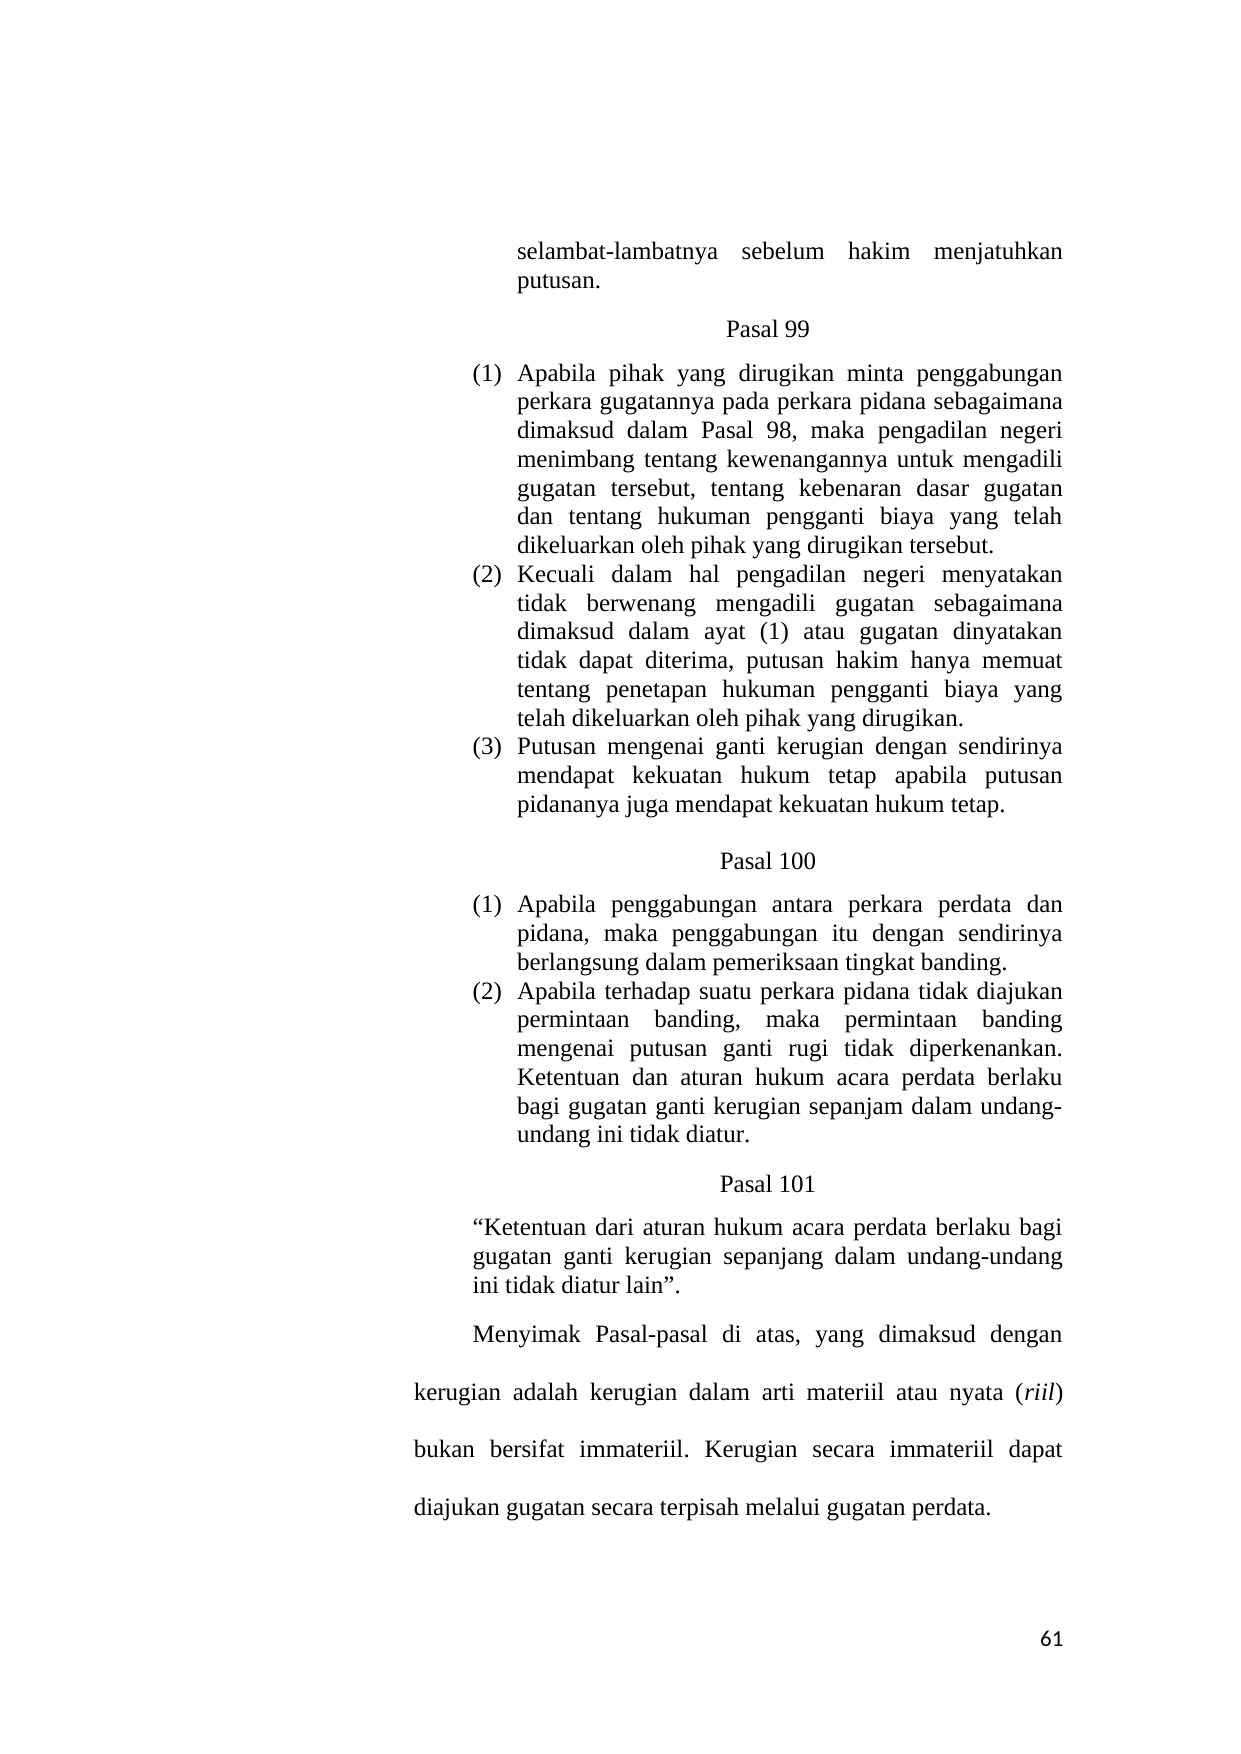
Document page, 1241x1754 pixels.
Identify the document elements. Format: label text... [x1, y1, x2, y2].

list Apabila terhadap suatu perkara pidana tidak diajukan permintaan banding, maka permintaan banding mengenai putusan ganti rugi tidak diperkenankan. Ketentuan dan aturan hukum acara perdata berlaku bagi gugatan ganti kerugian sepanjam dalam undang-undang ini tidak diatur. [472, 976, 1063, 1148]
text Pasal 99 [472, 314, 1063, 343]
list Apabila pihak yang dirugikan minta penggabungan perkara gugatannya pada perkara pidana sebagaimana dimaksud dalam Pasal 98, maka pengadilan negeri menimbang tentang kewenangannya untuk mengadili gugatan tersebut, tentang kebenaran dasar gugatan dan tentang hukuman pengganti biaya yang telah dikeluarkan oleh pihak yang dirugikan tersebut. [472, 358, 1063, 559]
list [472, 236, 1063, 294]
text “Ketentuan dari aturan hukum acara perdata berlaku bagi gugatan ganti kerugian sepanjang dalam undang-undang ini tidak diatur lain”. [472, 1212, 1063, 1298]
list Kecuali dalam hal pengadilan negeri menyatakan tidak berwenang mengadili gugatan sebagaimana dimaksud dalam ayat (1) atau gugatan dinyatakan tidak dapat diterima, putusan hakim hanya memuat tentang penetapan hukuman pengganti biaya yang telah dikeluarkan oleh pihak yang dirugikan. [472, 559, 1063, 731]
list Apabila penggabungan antara perkara perdata dan pidana, maka penggabungan itu dengan sendirinya berlangsung dalam pemeriksaan tingkat banding. [472, 889, 1063, 976]
text Menyimak Pasal-pasal di atas, yang dimaksud dengan kerugian adalah kerugian dalam arti materiil atau nyata (riil) bukan bersifat immateriil. Kerugian secara immateriil dapat diajukan gugatan secara terpisah melalui gugatan perdata. [413, 1319, 1063, 1521]
text Pasal 101 [472, 1169, 1063, 1198]
list Putusan mengenai ganti kerugian dengan sendirinya mendapat kekuatan hukum tetap apabila putusan pidananya juga mendapat kekuatan hukum tetap. [472, 731, 1063, 818]
list Pasal 100 [472, 846, 1063, 875]
